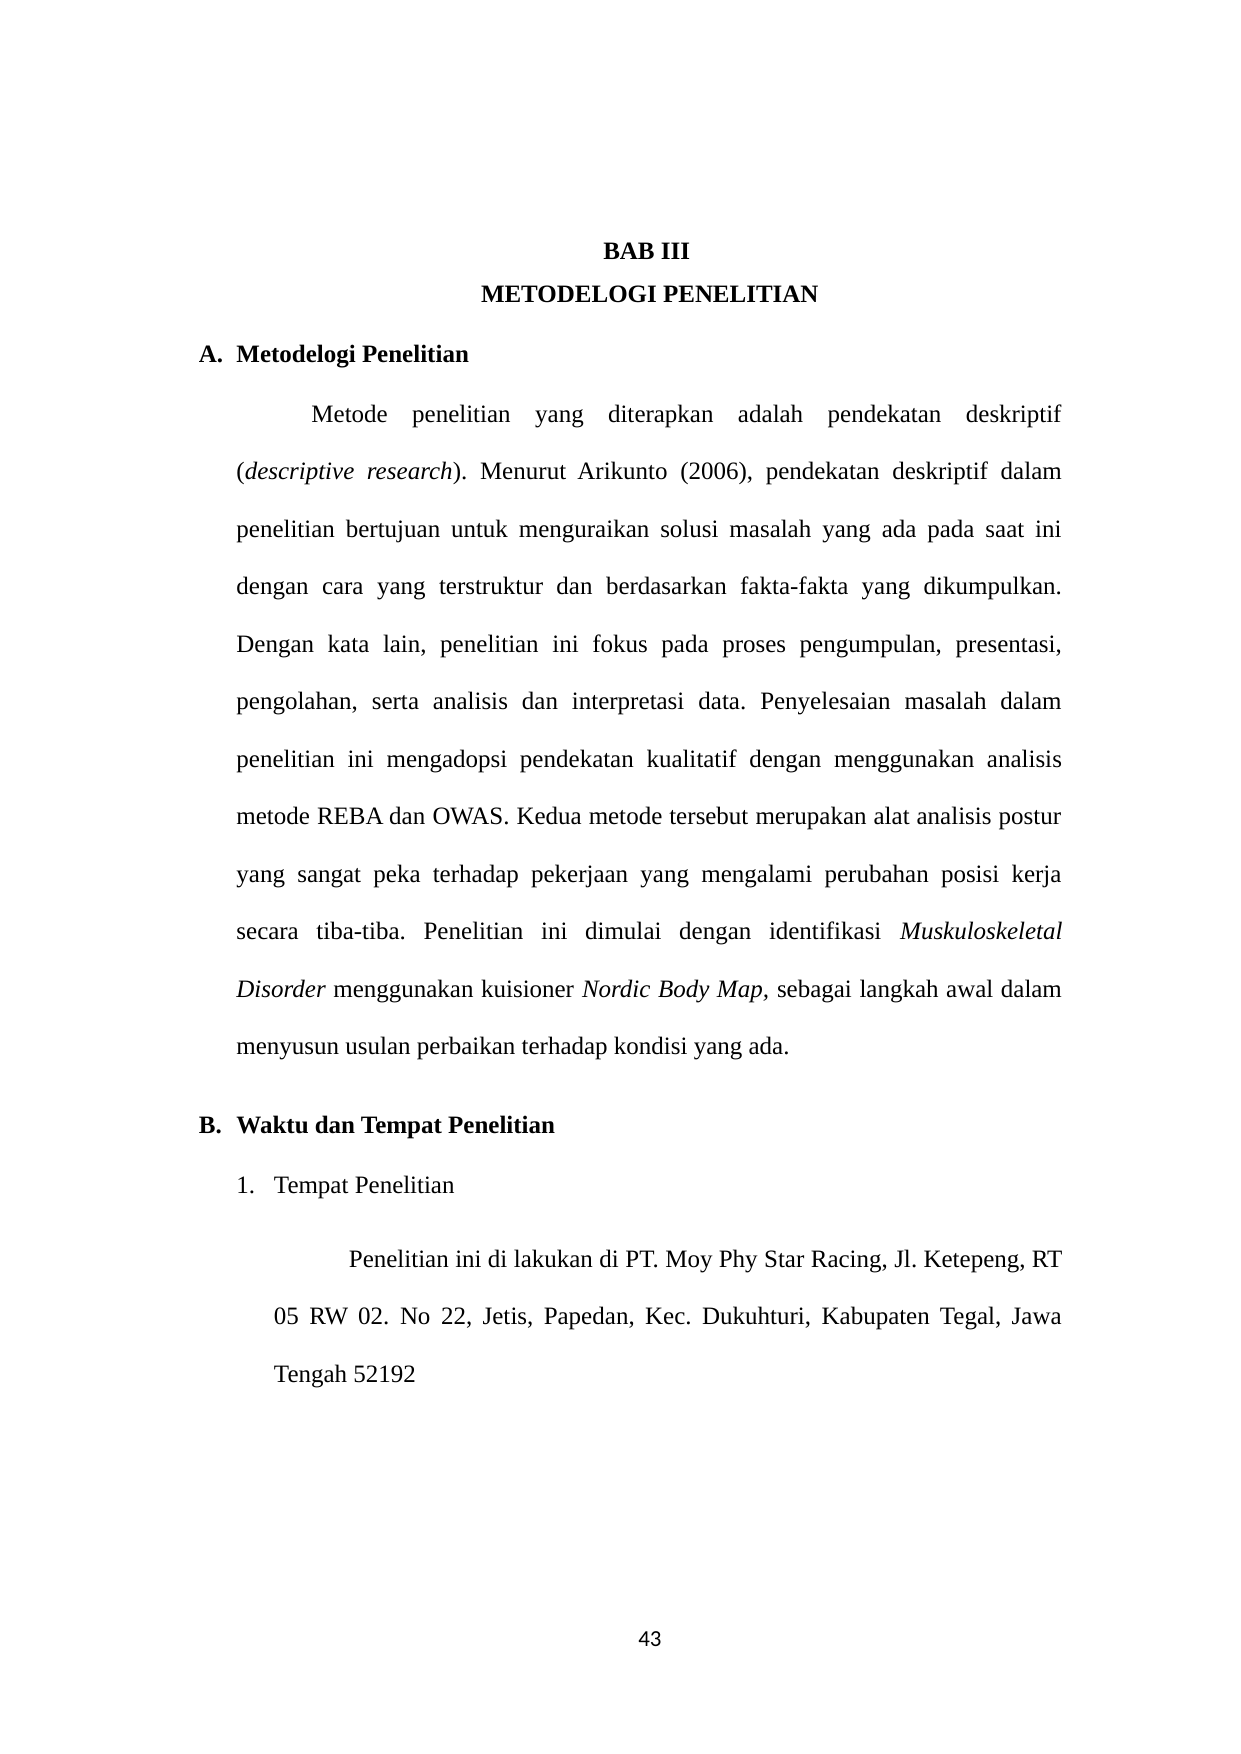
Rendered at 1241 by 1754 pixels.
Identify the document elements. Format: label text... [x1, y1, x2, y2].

subtitle Metodelogi Penelitian [199, 339, 1063, 368]
text Metode penelitian yang diterapkan adalah pendekatan deskriptif (descriptive research). Menurut Arikunto (2006), pendekatan deskriptif dalam penelitian bertujuan untuk menguraikan solusi masalah yang ada pada saat ini dengan cara yang terstruktur dan berdasarkan fakta-fakta yang dikumpulkan. Dengan kata lain, penelitian ini fokus pada proses pengumpulan, presentasi, pengolahan, serta analisis dan interpretasi data. Penyelesaian masalah dalam penelitian ini mengadopsi pendekatan kualitatif dengan menggunakan analisis metode REBA dan OWAS. Kedua metode tersebut merupakan alat analisis postur yang sangat peka terhadap pekerjaan yang mengalami perubahan posisi kerja secara tiba-tiba. Penelitian ini dimulai dengan identifikasi Muskuloskeletal Disorder menggunakan kuisioner Nordic Body Map, sebagai langkah awal dalam menyusun usulan perbaikan terhadap kondisi yang ada. [236, 399, 1062, 1060]
list Tempat Penelitian [236, 1170, 1063, 1198]
text Penelitian ini di lakukan di PT. Moy Phy Star Racing, Jl. Ketepeng, RT 05 RW 02. No 22, Jetis, Papedan, Kec. Dukuhturi, Kabupaten Tegal, Jawa Tengah 52192 [274, 1244, 1063, 1388]
subtitle BAB III METODELOGI PENELITIAN [236, 236, 1063, 308]
subtitle Waktu dan Tempat Penelitian [199, 1110, 1063, 1139]
